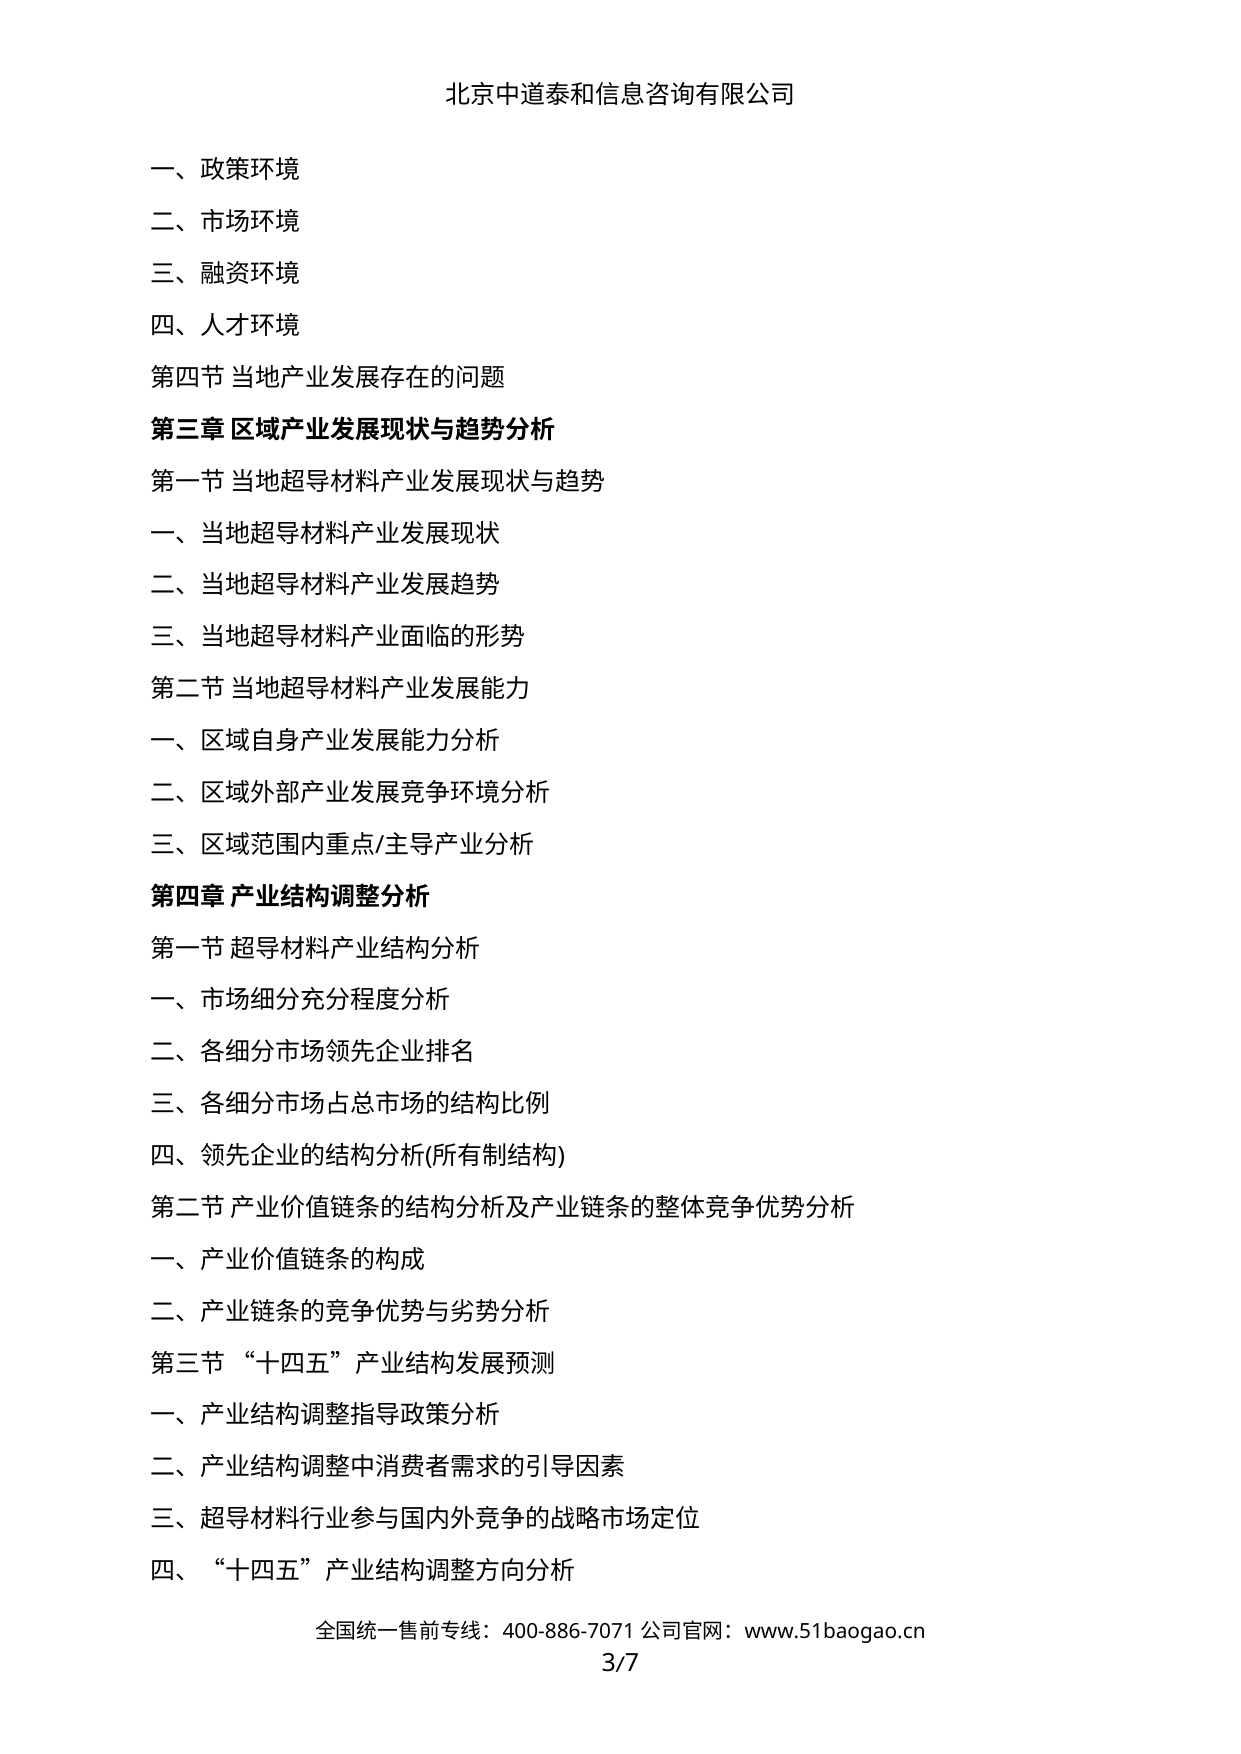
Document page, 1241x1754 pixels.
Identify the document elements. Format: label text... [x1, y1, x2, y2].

text 第三节 “十四五”产业结构发展预测 [150, 1343, 1090, 1379]
text 第二节 产业价值链条的结构分析及产业链条的整体竞争优势分析 [150, 1187, 1090, 1224]
text 第一节 超导材料产业结构分析 [150, 928, 1090, 964]
text 一、市场细分充分程度分析 [150, 980, 1090, 1016]
text 一、产业价值链条的构成 [150, 1239, 1090, 1276]
text 二、区域外部产业发展竞争环境分析 [150, 772, 1090, 809]
text 二、当地超导材料产业发展趋势 [150, 565, 1090, 601]
text 一、产业结构调整指导政策分析 [150, 1395, 1090, 1431]
text 第三章 区域产业发展现状与趋势分析 [150, 409, 1090, 446]
text 一、政策环境 [150, 150, 1090, 186]
text 二、各细分市场领先企业排名 [150, 1032, 1090, 1068]
text 二、市场环境 [150, 202, 1090, 238]
text 三、各细分市场占总市场的结构比例 [150, 1084, 1090, 1120]
text 三、区域范围内重点/主导产业分析 [150, 824, 1090, 861]
text 第二节 当地超导材料产业发展能力 [150, 669, 1090, 705]
text 四、领先企业的结构分析(所有制结构) [150, 1136, 1090, 1172]
text 二、产业结构调整中消费者需求的引导因素 [150, 1447, 1090, 1483]
text 二、产业链条的竞争优势与劣势分析 [150, 1291, 1090, 1327]
text 四、“十四五”产业结构调整方向分析 [150, 1551, 1090, 1587]
text 第一节 当地超导材料产业发展现状与趋势 [150, 461, 1090, 497]
text 三、融资环境 [150, 254, 1090, 290]
text 三、超导材料行业参与国内外竞争的战略市场定位 [150, 1499, 1090, 1535]
text 四、人才环境 [150, 306, 1090, 342]
text 第四节 当地产业发展存在的问题 [150, 357, 1090, 394]
text 一、区域自身产业发展能力分析 [150, 721, 1090, 757]
text 第四章 产业结构调整分析 [150, 876, 1090, 912]
text 一、当地超导材料产业发展现状 [150, 513, 1090, 549]
text 三、当地超导材料产业面临的形势 [150, 617, 1090, 653]
